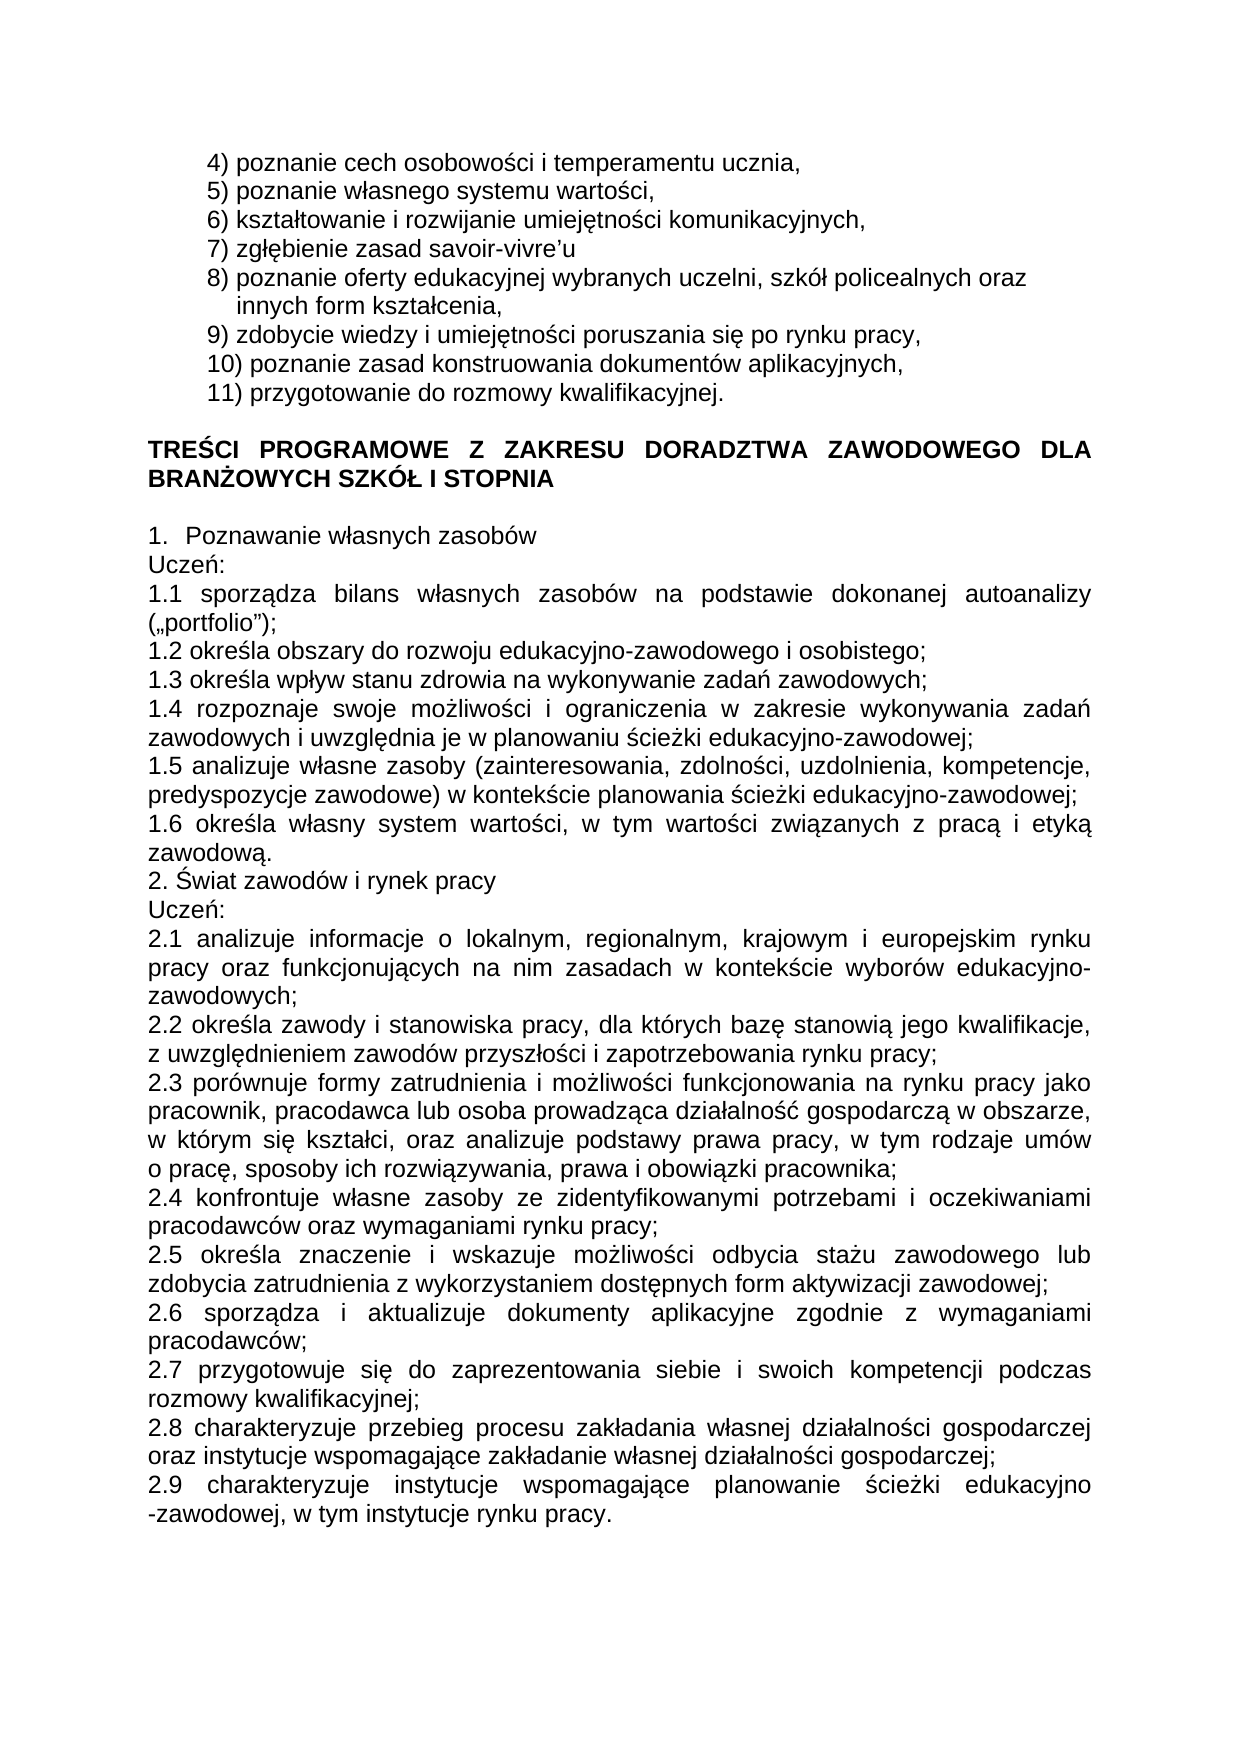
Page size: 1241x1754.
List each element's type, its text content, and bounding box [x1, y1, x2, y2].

text 2.1 analizuje informacje o lokalnym, regionalnym, krajowym i europejskim rynku pracy oraz funkcjonujących na nim zasadach w kontekście wyborów edukacyjno-zawodowych; [148, 924, 1093, 1010]
text 5) poznanie własnego systemu wartości, [148, 176, 1093, 205]
text Uczeń: [148, 550, 1093, 579]
text 8) poznanie oferty edukacyjnej wybranych uczelni, szkół policealnych oraz innych form kształcenia, [207, 263, 1093, 320]
text TREŚCI PROGRAMOWE Z ZAKRESU DORADZTWA ZAWODOWEGO DLA BRANŻOWYCH SZKÓŁ I STOPNIA [148, 435, 1093, 493]
list 1.1 sporządza bilans własnych zasobów na podstawie dokonanej autoanalizy („portfolio”); [148, 579, 1093, 636]
text 7) zgłębienie zasad savoir-vivre’u [148, 234, 1093, 263]
text 2.5 określa znaczenie i wskazuje możliwości odbycia stażu zawodowego lub zdobycia zatrudnienia z wykorzystaniem dostępnych form aktywizacji zawodowej; [148, 1240, 1093, 1298]
text 2. Świat zawodów i rynek pracy [148, 866, 1093, 895]
list Poznawanie własnych zasobów [148, 521, 1093, 550]
text 2.3 porównuje formy zatrudnienia i możliwości funkcjonowania na rynku pracy jako pracownik, pracodawca lub osoba prowadząca działalność gospodarczą w obszarze, w którym się kształci, oraz analizuje podstawy prawa pracy, w tym rodzaje umów o pracę, sposoby ich rozwiązywania, prawa i obowiązki pracownika; [148, 1068, 1093, 1183]
text 2.7 przygotowuje się do zaprezentowania siebie i swoich kompetencji podczas rozmowy kwalifikacyjnej; [148, 1355, 1093, 1413]
list 1.6 określa własny system wartości, w tym wartości związanych z pracą i etyką zawodową. [148, 809, 1093, 866]
text 2.4 konfrontuje własne zasoby ze zidentyfikowanymi potrzebami i oczekiwaniami pracodawców oraz wymaganiami rynku pracy; [148, 1183, 1093, 1240]
list 1.2 określa obszary do rozwoju edukacyjno-zawodowego i osobistego; [148, 636, 1093, 665]
text 9) zdobycie wiedzy i umiejętności poruszania się po rynku pracy, [148, 320, 1093, 349]
text 2.6 sporządza i aktualizuje dokumenty aplikacyjne zgodnie z wymaganiami pracodawców; [148, 1298, 1093, 1355]
text 11) przygotowanie do rozmowy kwalifikacyjnej. [148, 378, 1093, 406]
text Uczeń: [148, 895, 1093, 924]
text 2.2 określa zawody i stanowiska pracy, dla których bazę stanowią jego kwalifikacje, z uwzględnieniem zawodów przyszłości i zapotrzebowania rynku pracy; [148, 1010, 1093, 1068]
text 10) poznanie zasad konstruowania dokumentów aplikacyjnych, [148, 349, 1093, 378]
text 2.9 charakteryzuje instytucje wspomagające planowanie ścieżki edukacyjno -zawodowej, w tym instytucje rynku pracy. [148, 1470, 1093, 1528]
text 4) poznanie cech osobowości i temperamentu ucznia, [148, 148, 1093, 176]
list 1.3 określa wpływ stanu zdrowia na wykonywanie zadań zawodowych; [148, 665, 1093, 694]
text 2.8 charakteryzuje przebieg procesu zakładania własnej działalności gospodarczej oraz instytucje wspomagające zakładanie własnej działalności gospodarczej; [148, 1413, 1093, 1470]
list 1.5 analizuje własne zasoby (zainteresowania, zdolności, uzdolnienia, kompetencje, predyspozycje zawodowe) w kontekście planowania ścieżki edukacyjno-zawodowej; [148, 751, 1093, 809]
text 6) kształtowanie i rozwijanie umiejętności komunikacyjnych, [148, 205, 1093, 234]
list 1.4 rozpoznaje swoje możliwości i ograniczenia w zakresie wykonywania zadań zawodowych i uwzględnia je w planowaniu ścieżki edukacyjno-zawodowej; [148, 694, 1093, 751]
